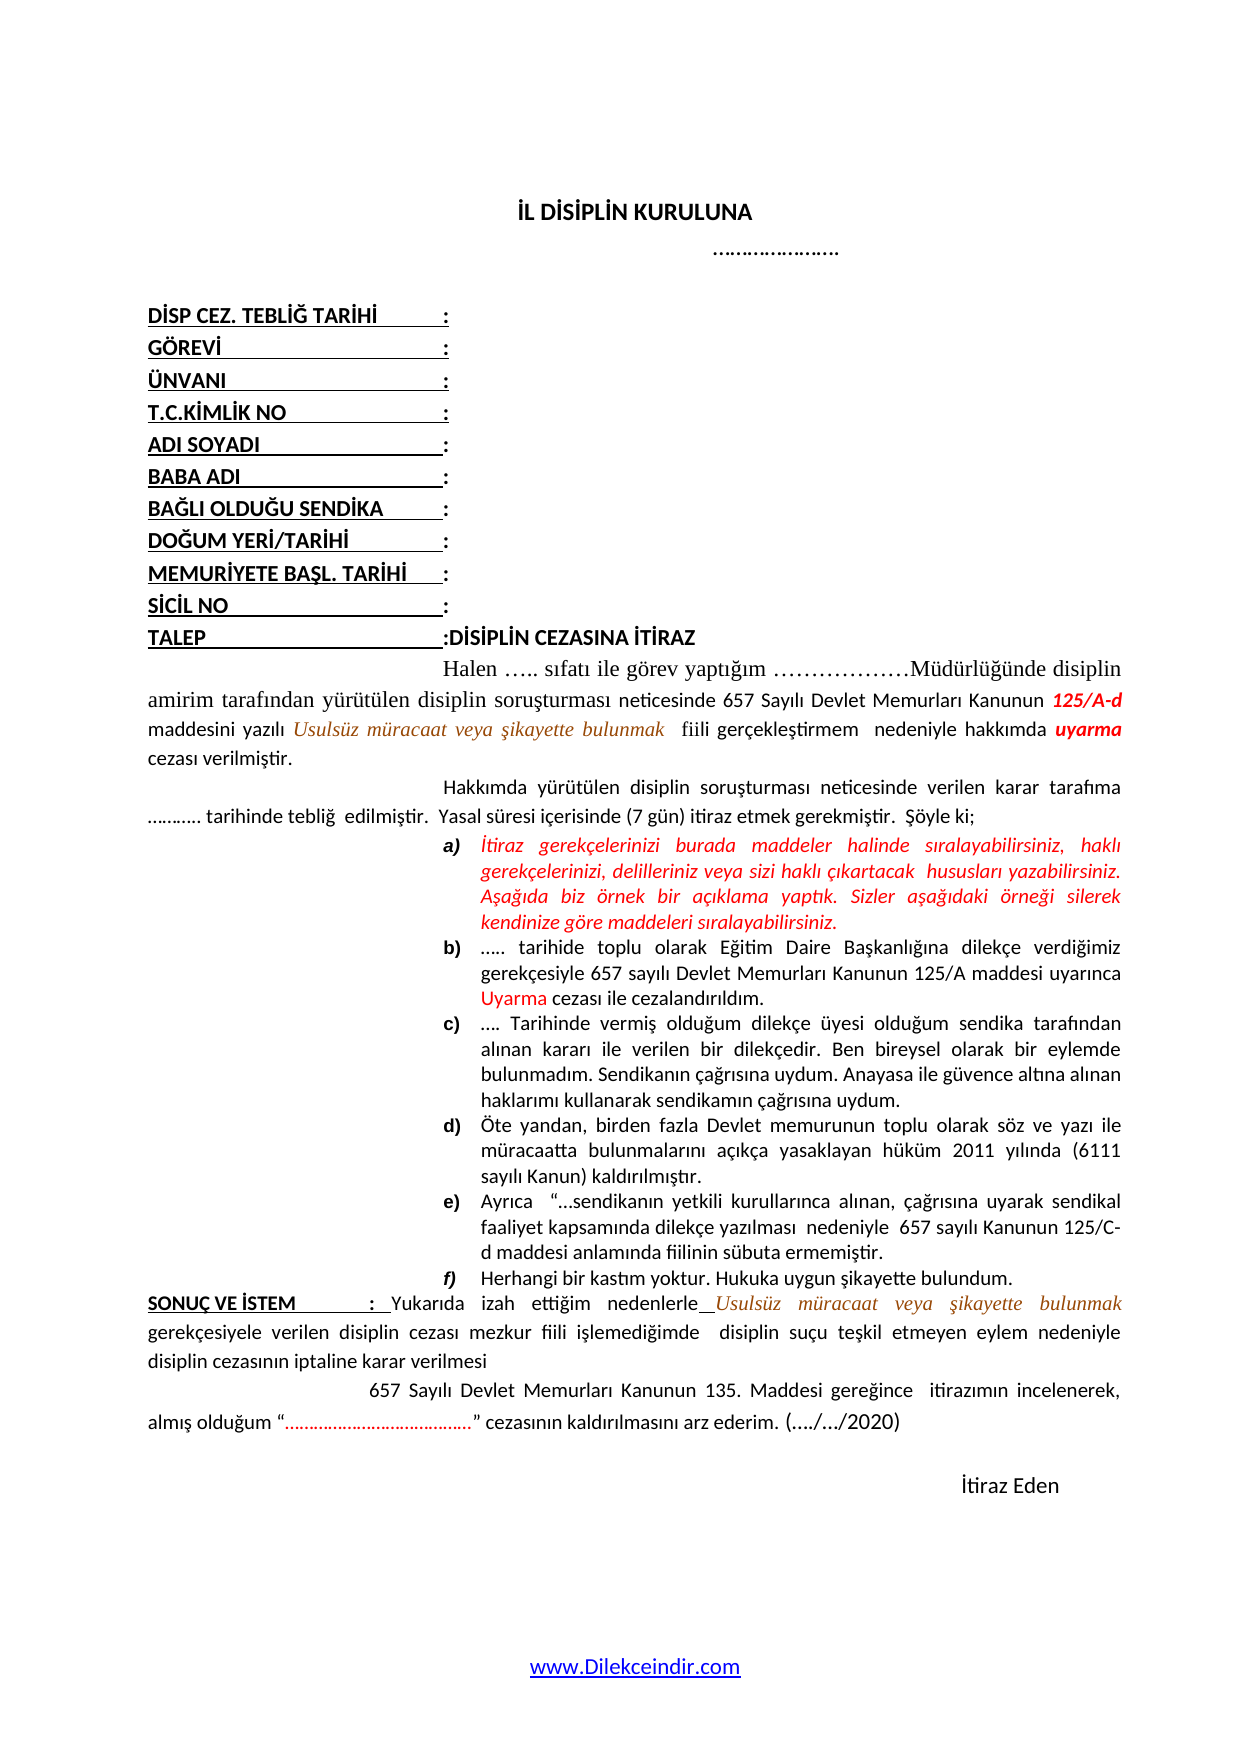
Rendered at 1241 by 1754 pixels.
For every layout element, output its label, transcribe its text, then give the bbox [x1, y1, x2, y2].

list Herhangi bir kastım yoktur. Hukuka uygun şikayette bulundum. [443, 1265, 1122, 1290]
text İtiraz Eden [148, 1472, 1122, 1499]
text …………………. [148, 231, 1122, 262]
text TALEP :DİSİPLİN CEZASINA İTİRAZ [148, 623, 1122, 651]
text GÖREVİ : [148, 333, 1122, 362]
list İtiraz gerekçelerinizi burada maddeler halinde sıralayabilirsiniz, haklı gerekçelerinizi, delilleriniz veya sizi haklı çıkartacak hususları yazabilirsiniz. Aşağıda biz örnek bir açıklama yaptık. Sizler aşağıdaki örneği silerek kendinize göre maddeleri sıralayabilirsiniz. [443, 833, 1122, 934]
text T.C.KİMLİK NO : ADI SOYADI : BABA ADI : BAĞLI OLDUĞU SENDİKA : [148, 398, 1122, 522]
text ÜNVANI : [148, 366, 1122, 394]
text İL DİSİPLİN KURULUNA [148, 196, 1122, 227]
list Ayrıca “…sendikanın yetkili kurullarınca alınan, çağrısına uyarak sendikal faaliyet kapsamında dilekçe yazılması nedeniyle 657 sayılı Kanunun 125/C-d maddesi anlamında fiilinin sübuta ermemiştir. [443, 1188, 1122, 1265]
text DİSP CEZ. TEBLİĞ TARİHİ : [148, 301, 1122, 329]
text Halen ….. sıfatı ile görev yaptığım ………………Müdürlüğünde disiplin amirim tarafından yürütülen disiplin soruşturması neticesinde 657 Sayılı Devlet Memurları Kanunun 125/A-d maddesini yazılı Usulsüz müracaat veya şikayette bulunmak fiili gerçekleştirmem nedeniyle hakkımda uyarma cezası verilmiştir. [148, 655, 1122, 771]
text DOĞUM YERİ/TARİHİ : MEMURİYETE BAŞL. TARİHİ : SİCİL NO : [148, 527, 1122, 619]
list Öte yandan, birden fazla Devlet memurunun toplu olarak söz ve yazı ile müracaatta bulunmalarını açıkça yasaklayan hüküm 2011 yılında (6111 sayılı Kanun) kaldırılmıştır. [443, 1112, 1122, 1188]
list ….. tarihide toplu olarak Eğitim Daire Başkanlığına dilekçe verdiğimiz gerekçesiyle 657 sayılı Devlet Memurları Kanunun 125/A maddesi uyarınca Uyarma cezası ile cezalandırıldım. [443, 934, 1122, 1011]
text SONUÇ VE İSTEM : Yukarıda izah ettiğim nedenlerle Usulsüz müracaat veya şikayette bulunmak gerekçesiyele verilen disiplin cezası mezkur fiili işlemediğimde disiplin suçu teşkil etmeyen eylem nedeniyle disiplin cezasının iptaline karar verilmesi [148, 1290, 1122, 1374]
text Hakkımda yürütülen disiplin soruşturması neticesinde verilen karar tarafıma ……….. tarihinde tebliğ edilmiştir. Yasal süresi içerisinde (7 gün) itiraz etmek gerekmiştir. Şöyle ki; [148, 774, 1122, 829]
text 657 Sayılı Devlet Memurları Kanunun 135. Maddesi gereğince itirazımın incelenerek, almış olduğum “…………………………………” cezasının kaldırılmasını arz ederim. (…./…/2020) [148, 1378, 1122, 1435]
list …. Tarihinde vermiş olduğum dilekçe üyesi olduğum sendika tarafından alınan kararı ile verilen bir dilekçedir. Ben bireysel olarak bir eylemde bulunmadım. Sendikanın çağrısına uydum. Anayasa ile güvence altına alınan haklarımı kullanarak sendikamın çağrısına uydum. [443, 1011, 1122, 1112]
